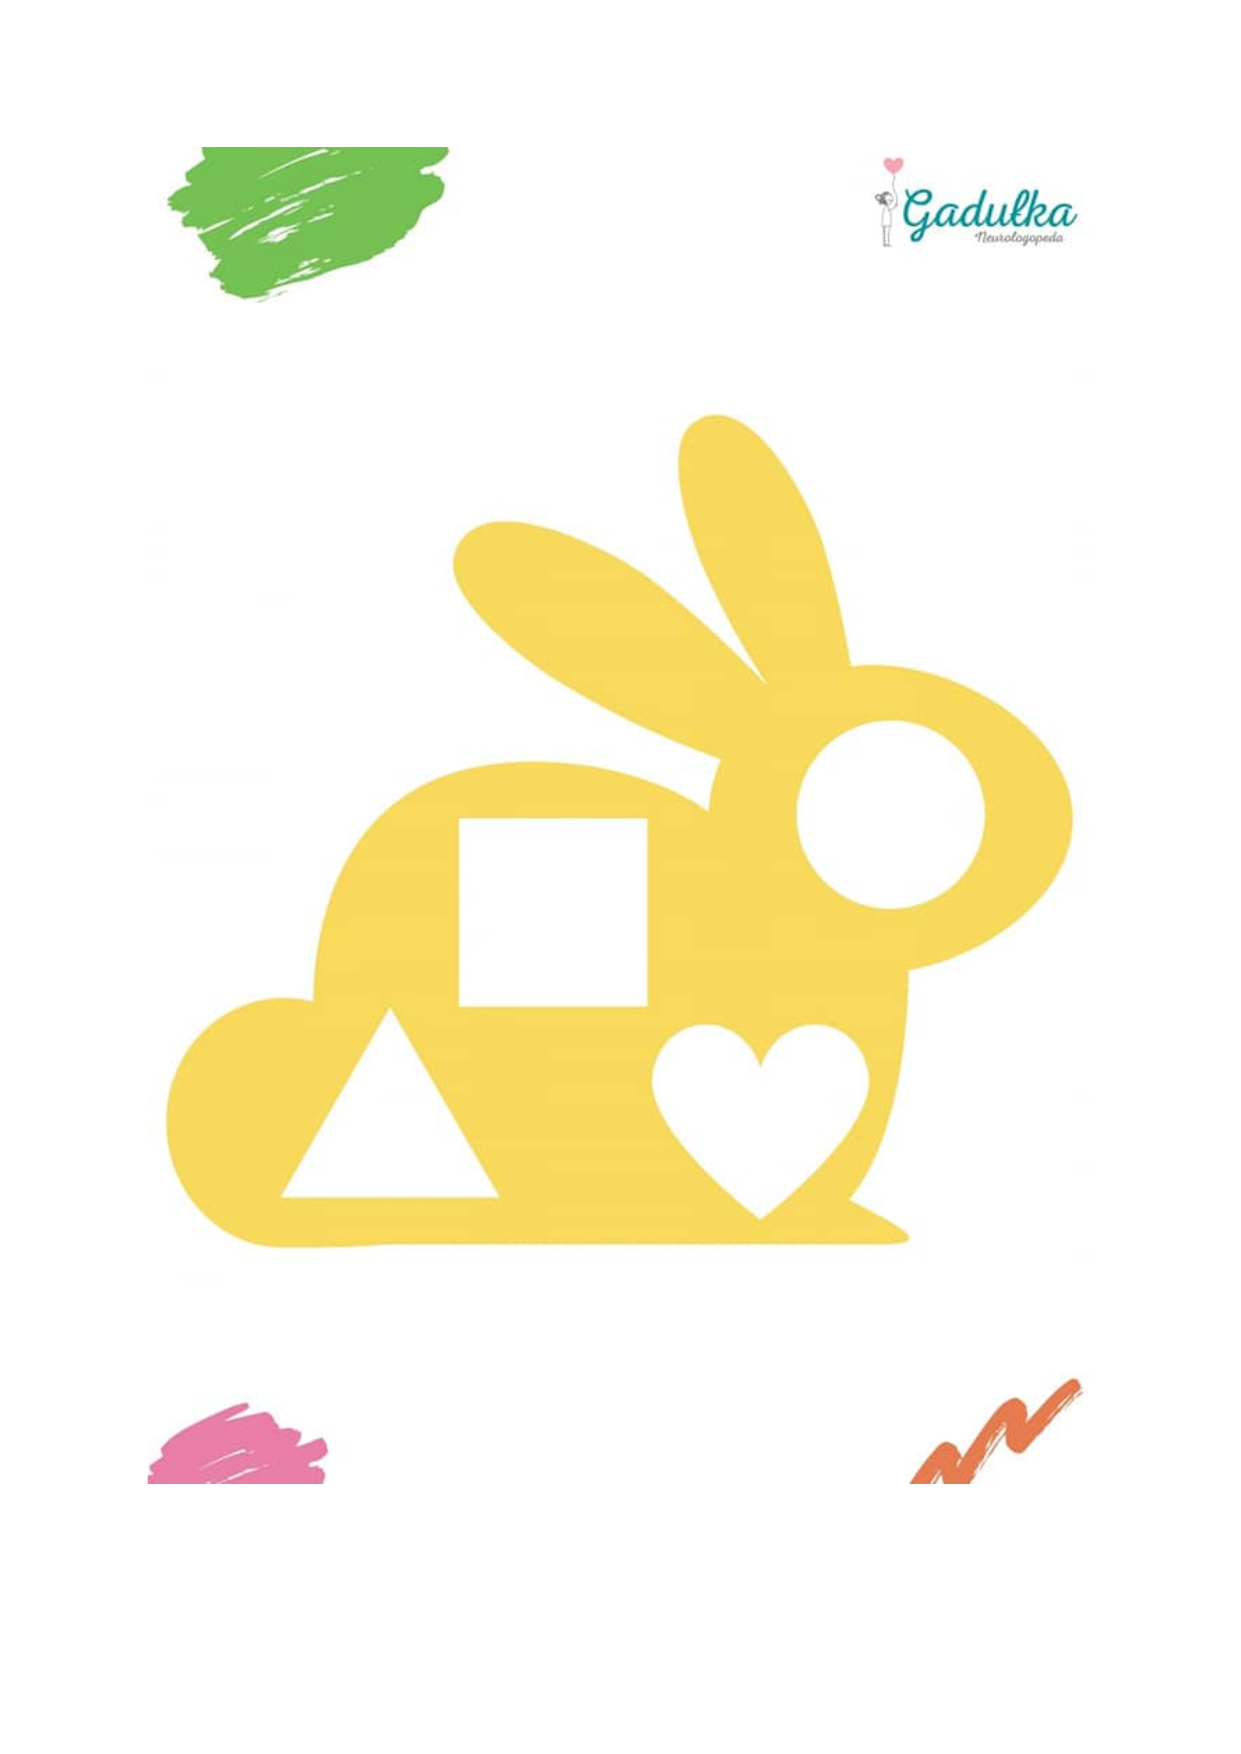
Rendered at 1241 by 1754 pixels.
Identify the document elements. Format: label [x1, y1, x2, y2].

picture [147, 147, 1093, 1484]
